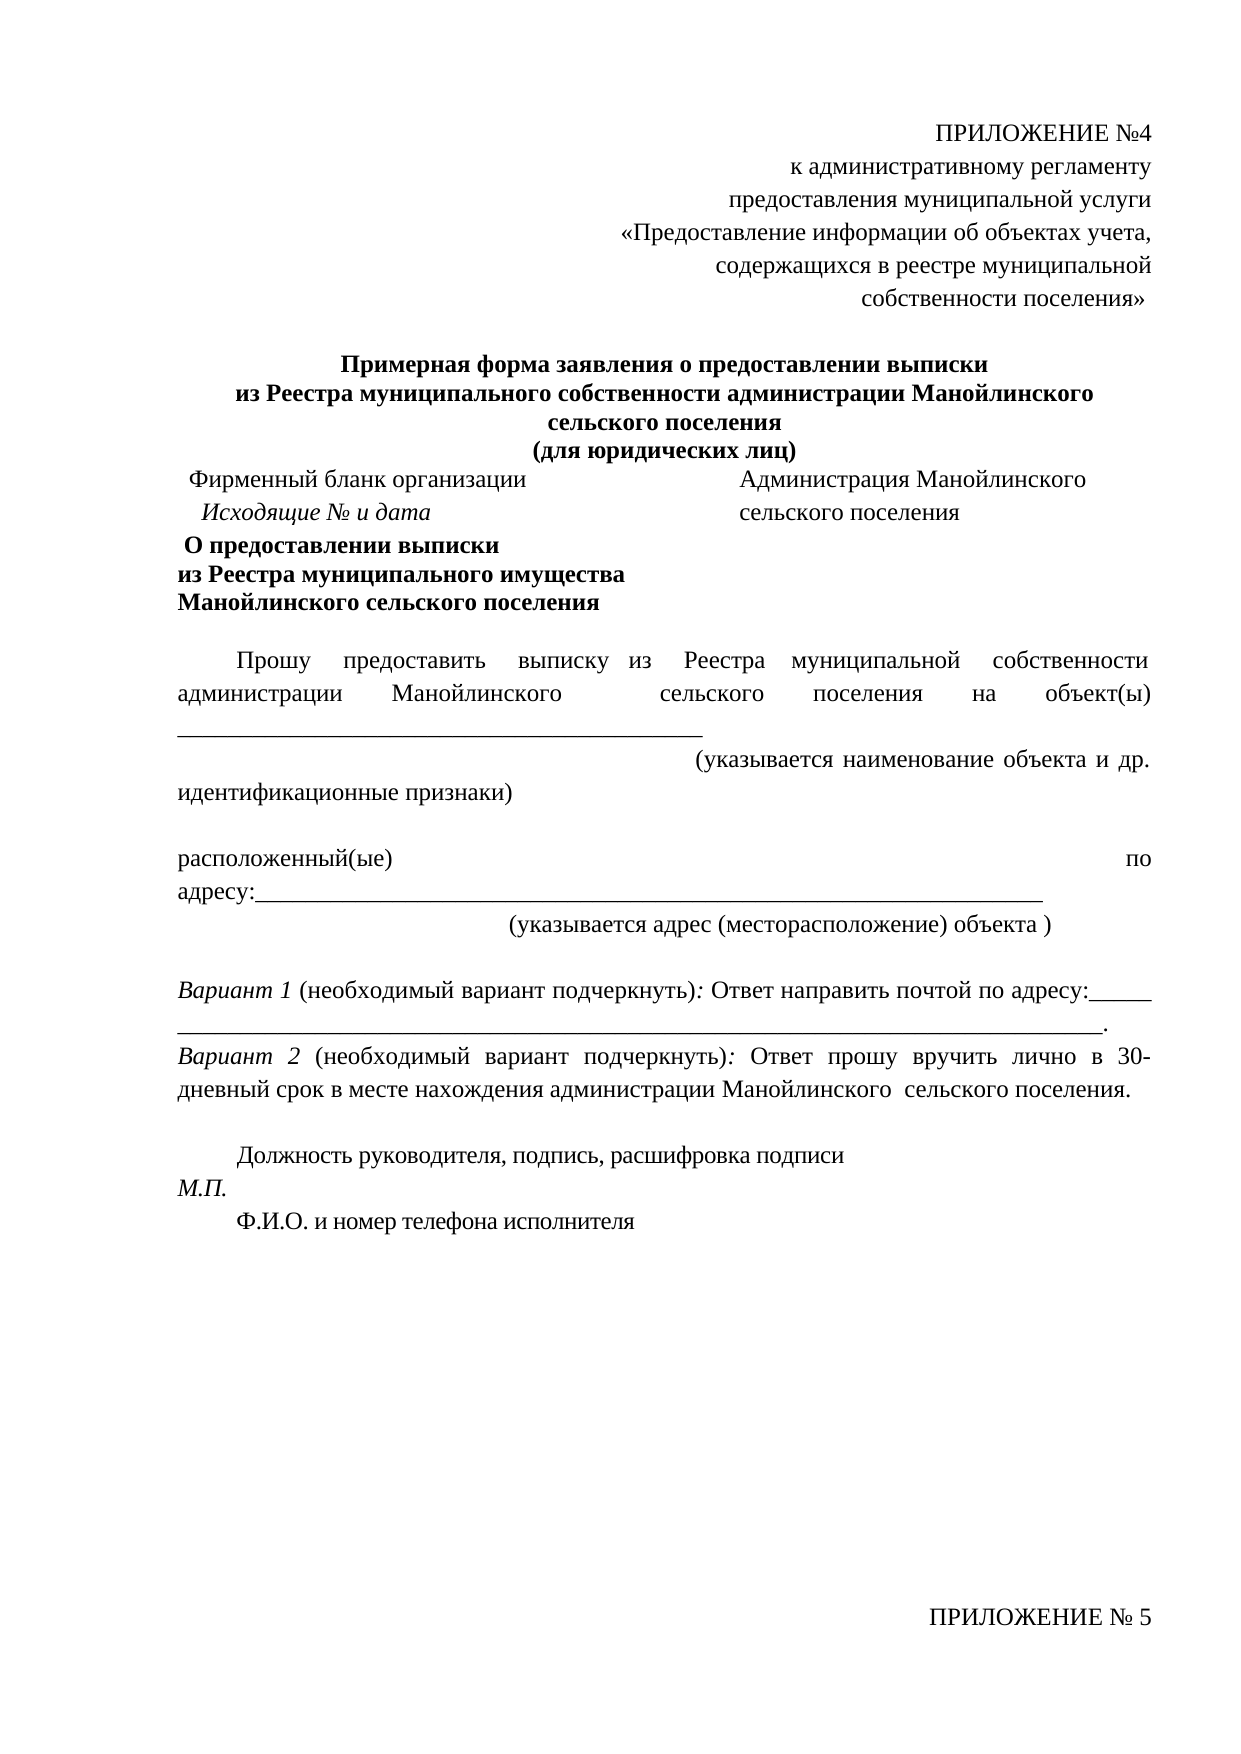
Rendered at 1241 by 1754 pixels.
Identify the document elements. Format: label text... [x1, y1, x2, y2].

text ПРИЛОЖЕНИЕ № 5 [177, 1602, 1152, 1631]
text «Предоставление информации об объектах учета, [177, 217, 1152, 246]
text из Реестра муниципального имущества [177, 559, 1152, 587]
text Вариант 1 (необходимый вариант подчеркнуть): Ответ направить почтой по адресу:_____ __________________________________________________________________________. [177, 975, 1152, 1037]
text (для юридических лиц) [177, 436, 1152, 464]
text Ф.И.О. и номер телефона исполнителя [236, 1206, 1152, 1235]
table_header Администрация Манойлинского сельского поселения [728, 464, 1174, 530]
text к административному регламенту [177, 151, 1152, 180]
text (указывается адрес (месторасположение) объекта ) [177, 909, 1152, 938]
text Примерная форма заявления о предоставлении выписки [177, 349, 1152, 378]
text Манойлинского сельского поселения [177, 587, 1152, 616]
text Вариант 2 (необходимый вариант подчеркнуть): Ответ прошу вручить лично в 30-дневный срок в месте нахождения администрации Манойлинского сельского поселения. [177, 1041, 1152, 1103]
text содержащихся в реестре муниципальной [177, 250, 1152, 279]
text собственности поселения» [177, 283, 1152, 312]
text предоставления муниципальной услуги [177, 184, 1152, 213]
text расположенный(ые) по адресу:_______________________________________________________________ [177, 843, 1152, 905]
text (указывается наименование объекта и др. идентификационные признаки) [177, 744, 1152, 806]
text Прошу предоставить выписку из Реестра муниципальной собственности администрации Манойлинского сельского поселения на объект(ы) __________________________________________ [177, 645, 1152, 740]
text М.П. [177, 1173, 1152, 1202]
text ПРИЛОЖЕНИЕ №4 [177, 118, 1152, 147]
text Должность руководителя, подпись, расшифровка подписи [177, 1140, 1152, 1169]
table_header Фирменный бланк организации Исходящие № и дата [177, 464, 728, 530]
text О предоставлении выписки [177, 530, 1152, 559]
text из Реестра муниципального собственности администрации Манойлинского сельского поселения [177, 378, 1152, 436]
